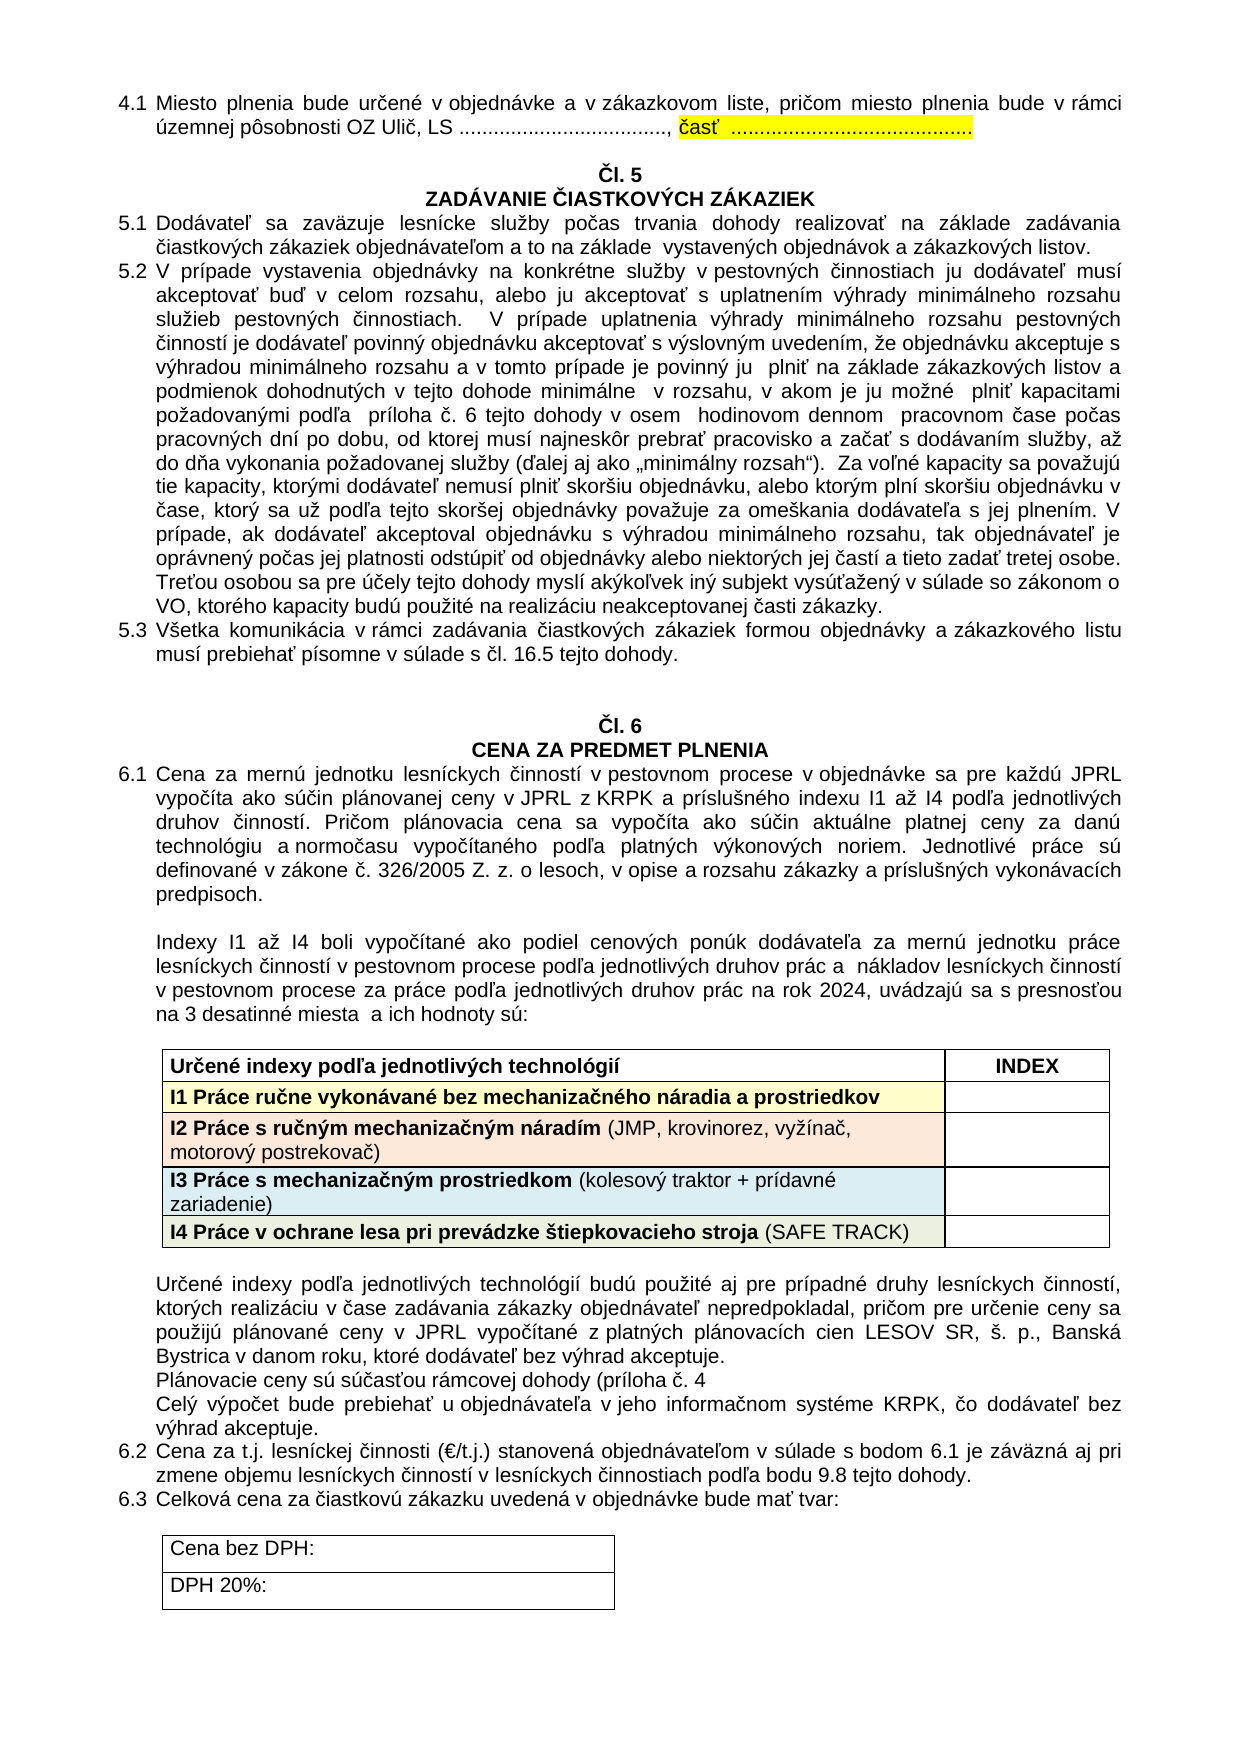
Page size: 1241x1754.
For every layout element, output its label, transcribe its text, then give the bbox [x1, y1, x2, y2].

list Všetka komunikácia v rámci zadávania čiastkových zákaziek formou objednávky a zákazkového listu musí prebiehať písomne v súlade s čl. 16.5 tejto dohody. [118, 618, 1122, 666]
list Určené indexy podľa jednotlivých technológií budú použité aj pre prípadné druhy lesníckych činností, ktorých realizáciu v čase zadávania zákazky objednávateľ nepredpokladal, pričom pre určenie ceny sa použijú plánované ceny v JPRL vypočítané z platných plánovacích cien LESOV SR, š. p., Banská Bystrica v danom roku, ktoré dodávateľ bez výhrad akceptuje. [156, 1272, 1122, 1367]
list Cena za mernú jednotku lesníckych činností v pestovnom procese v objednávke sa pre každú JPRL vypočíta ako súčin plánovanej ceny v JPRL z KRPK a príslušného indexu I1 až I4 podľa jednotlivých druhov činností. Pričom plánovacia cena sa vypočíta ako súčin aktuálne platnej ceny za danú technológiu a normočasu vypočítaného podľa platných výkonových noriem. Jednotlivé práce sú definované v zákone č. 326/2005 Z. z. o lesoch, v opise a rozsahu zákazky a príslušných vykonávacích predpisoch. [118, 762, 1122, 906]
table_cell I4 Práce v ochrane lesa pri prevádzke štiepkovacieho stroja (SAFE TRACK) [163, 1216, 944, 1247]
list V prípade vystavenia objednávky na konkrétne služby v pestovných činnostiach ju dodávateľ musí akceptovať buď v celom rozsahu, alebo ju akceptovať s uplatnením výhrady minimálneho rozsahu služieb pestovných činnostiach. V prípade uplatnenia výhrady minimálneho rozsahu pestovných činností je dodávateľ povinný objednávku akceptovať s výslovným uvedením, že objednávku akceptuje s výhradou minimálneho rozsahu a v tomto prípade je povinný ju plniť na základe zákazkových listov a podmienok dohodnutých v tejto dohode minimálne v rozsahu, v akom je ju možné plniť kapacitami požadovanými podľa príloha č. 6 tejto dohody v osem hodinovom dennom pracovnom čase počas pracovných dní po dobu, od ktorej musí najneskôr prebrať pracovisko a začať s dodávaním služby, až do dňa vykonania požadovanej služby (ďalej aj ako „minimálny rozsah“). Za voľné kapacity sa považujú tie kapacity, ktorými dodávateľ nemusí plniť skoršiu objednávku, alebo ktorým plní skoršiu objednávku v čase, ktorý sa už podľa tejto skoršej objednávky považuje za omeškania dodávateľa s jej plnením. V prípade, ak dodávateľ akceptoval objednávku s výhradou minimálneho rozsahu, tak objednávateľ je oprávnený počas jej platnosti odstúpiť od objednávky alebo niektorých jej častí a tieto zadať tretej osobe. Treťou osobou sa pre účely tejto dohody myslí akýkoľvek iný subjekt vysúťažený v súlade so zákonom o VO, ktorého kapacity budú použité na realizáciu neakceptovanej časti zákazky. [118, 259, 1122, 618]
list Celý výpočet bude prebiehať u objednávateľa v jeho informačnom systéme KRPK, čo dodávateľ bez výhrad akceptuje. [156, 1391, 1122, 1439]
table_cell DPH 20%: [163, 1573, 614, 1609]
text ZADÁVANIE ČIASTKOVÝCH ZÁKAZIEK [118, 187, 1122, 211]
list Cena za t.j. lesníckej činnosti (€/t.j.) stanovená objednávateľom v súlade s bodom 6.1 je záväzná aj pri zmene objemu lesníckych činností v lesníckych činnostiach podľa bodu 9.8 tejto dohody. [118, 1439, 1122, 1487]
table_cell I3 Práce s mechanizačným prostriedkom (kolesový traktor + prídavné zariadenie) [163, 1168, 944, 1215]
table_header Cena bez DPH: [163, 1536, 614, 1572]
text Čl. 5 [118, 163, 1122, 187]
table_header Určené indexy podľa jednotlivých technológií [163, 1050, 944, 1081]
table_cell [946, 1216, 1109, 1247]
list Plánovacie ceny sú súčasťou rámcovej dohody (príloha č. 4 [156, 1367, 1122, 1391]
text CENA ZA PREDMET PLNENIA [118, 738, 1122, 762]
table_cell I2 Práce s ručným mechanizačným náradím (JMP, krovinorez, vyžínač, motorový postrekovač) [163, 1113, 944, 1166]
table_cell I1 Práce ručne vykonávané bez mechanizačného náradia a prostriedkov [163, 1082, 944, 1112]
list Celková cena za čiastkovú zákazku uvedená v objednávke bude mať tvar: [118, 1487, 1122, 1511]
table_cell [946, 1113, 1109, 1166]
list Dodávateľ sa zaväzuje lesnícke služby počas trvania dohody realizovať na základe zadávania čiastkových zákaziek objednávateľom a to na základe vystavených objednávok a zákazkových listov. [118, 211, 1122, 259]
list Indexy I1 až I4 boli vypočítané ako podiel cenových ponúk dodávateľa za mernú jednotku práce lesníckych činností v pestovnom procese podľa jednotlivých druhov prác a nákladov lesníckych činností v pestovnom procese za práce podľa jednotlivých druhov prác na rok 2024, uvádzajú sa s presnosťou na 3 desatinné miesta a ich hodnoty sú: [156, 929, 1122, 1025]
table_header INDEX [946, 1050, 1109, 1081]
list Miesto plnenia bude určené v objednávke a v zákazkovom liste, pričom miesto plnenia bude v rámci územnej pôsobnosti OZ Ulič, LS ...................................., časť .......................................... [118, 91, 1122, 139]
table_cell [946, 1168, 1109, 1215]
text Čl. 6 [118, 714, 1122, 738]
table_cell [946, 1082, 1109, 1112]
